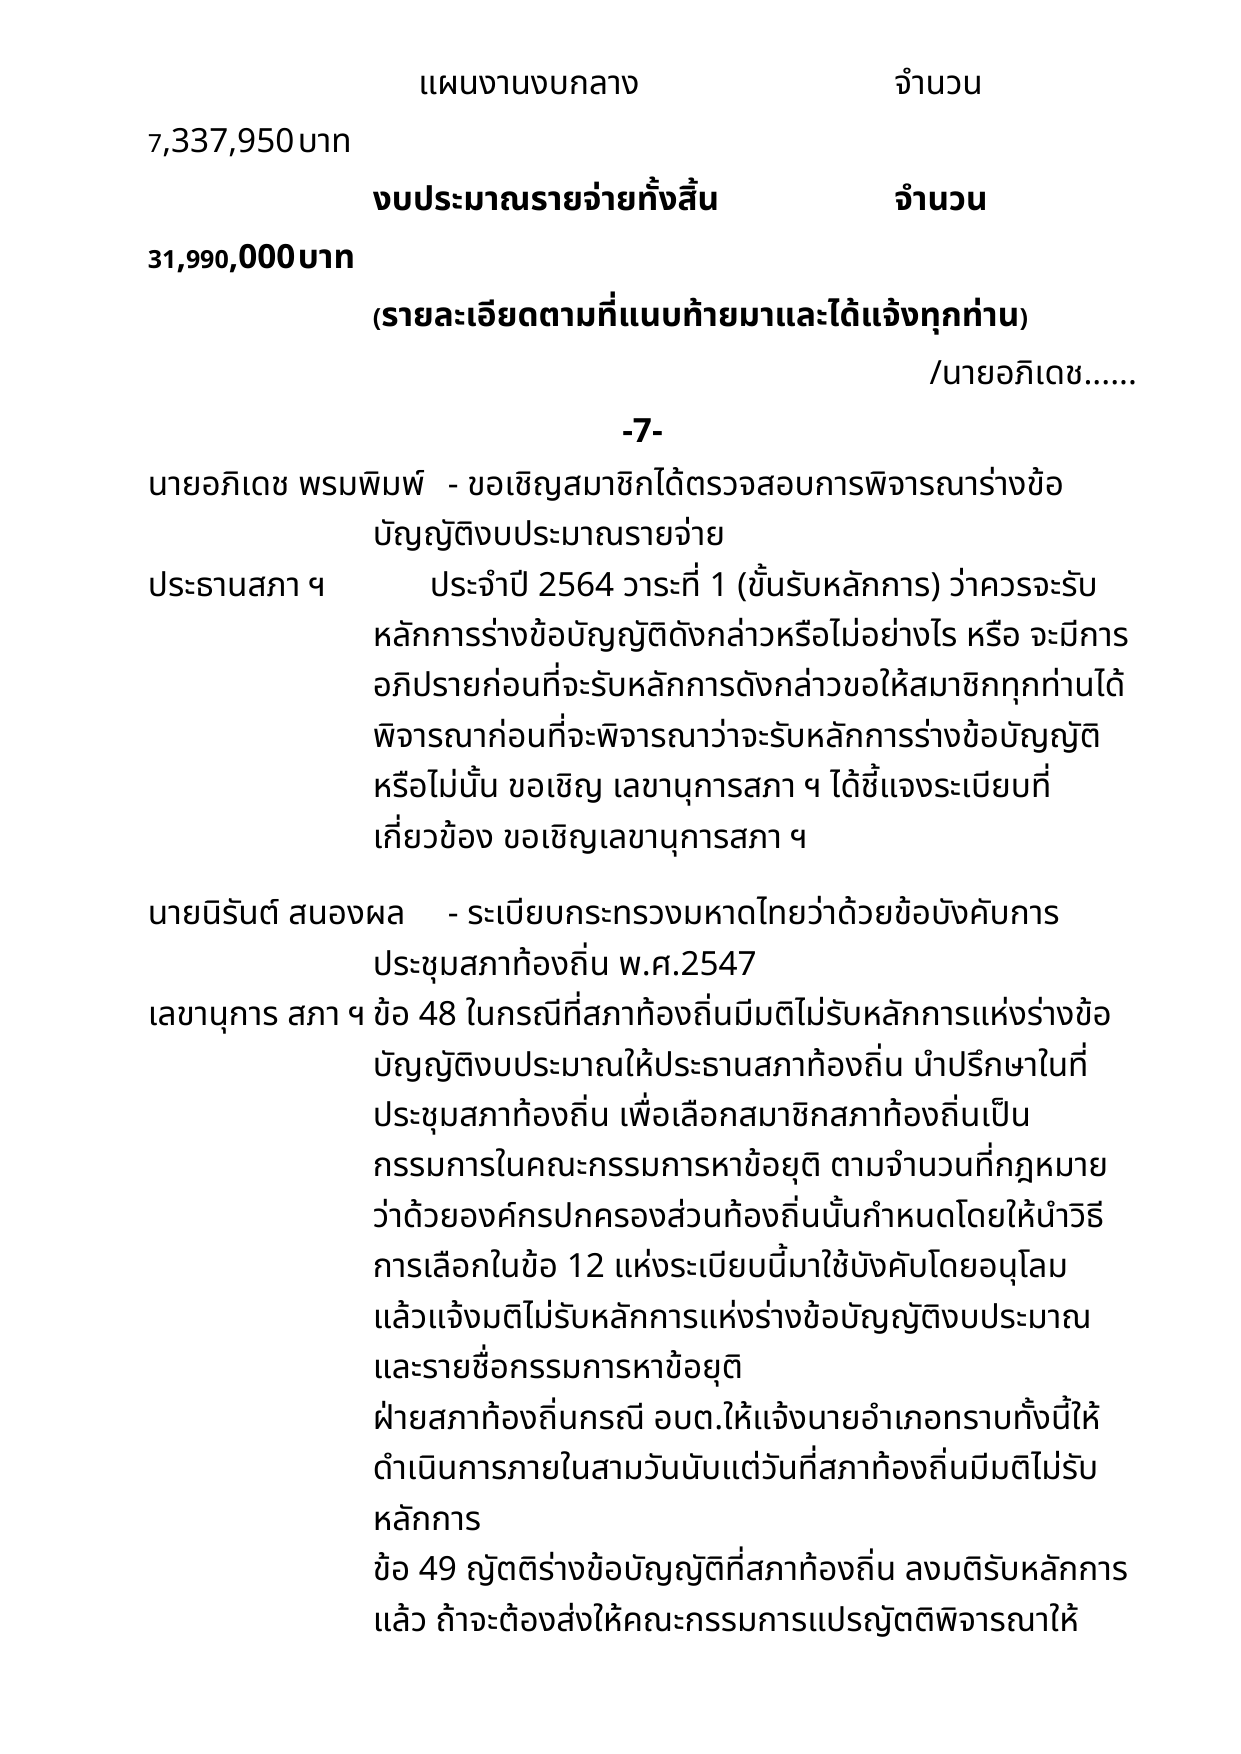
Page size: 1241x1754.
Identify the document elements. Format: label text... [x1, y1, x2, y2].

text แผนงานงบกลาง จำนวน 7,337,950 บาท [148, 59, 1137, 168]
text ฝ่ายสภาท้องถิ่นกรณี อบต.ให้แจ้งนายอำเภอทราบทั้งนี้ให้ดำเนินการภายในสามวันนับแต่วันที่สภาท้องถิ่นมีมติไม่รับหลักการ [148, 1394, 1137, 1545]
text เลขานุการ สภา ฯ ข้อ 48 ในกรณีที่สภาท้องถิ่นมีมติไม่รับหลักการแห่งร่างข้อบัญญัติงบประมาณให้ประธานสภาท้องถิ่น นำปรึกษาในที่ประชุมสภาท้องถิ่น เพื่อเลือกสมาชิกสภาท้องถิ่นเป็นกรรมการในคณะกรรมการหาข้อยุติ ตามจำนวนที่กฎหมายว่าด้วยองค์กรปกครองส่วนท้องถิ่นนั้นกำหนดโดยให้นำวิธีการเลือกในข้อ 12 แห่งระเบียบนี้มาใช้บังคับโดยอนุโลม [148, 990, 1137, 1293]
text นายอภิเดช พรมพิมพ์ - ขอเชิญสมาชิกได้ตรวจสอบการพิจารณาร่างข้อบัญญัติงบประมาณรายจ่าย [148, 459, 1137, 560]
text (รายละเอียดตามที่แนบท้ายมาและได้แจ้งทุกท่าน) [148, 291, 1137, 342]
text /นายอภิเดช...... [148, 349, 1137, 400]
text ประธานสภา ฯ ประจำปี 2564 วาระที่ 1 (ขั้นรับหลักการ) ว่าควรจะรับหลักการร่างข้อบัญญัติดังกล่าวหรือไม่อย่างไร หรือ จะมีการอภิปรายก่อนที่จะรับหลักการดังกล่าวขอให้สมาชิกทุกท่านได้พิจารณาก่อนที่จะพิจารณาว่าจะรับหลักการร่างข้อบัญญัติหรือไม่นั้น ขอเชิญ เลขานุการสภา ฯ ได้ชี้แจงระเบียบที่เกี่ยวข้อง ขอเชิญเลขานุการสภา ฯ [148, 560, 1137, 863]
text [148, 1545, 1137, 1646]
text นายนิรันต์ สนองผล - ระเบียบกระทรวงมหาดไทยว่าด้วยข้อบังคับการประชุมสภาท้องถิ่น พ.ศ.2547 [148, 889, 1137, 990]
text -7- [148, 407, 1137, 453]
text แล้วแจ้งมติไม่รับหลักการแห่งร่างข้อบัญญัติงบประมาณและรายชื่อกรรมการหาข้อยุติ [148, 1293, 1137, 1394]
text งบประมาณรายจ่ายทั้งสิ้น จำนวน 31,990,000 บาท [148, 175, 1137, 284]
